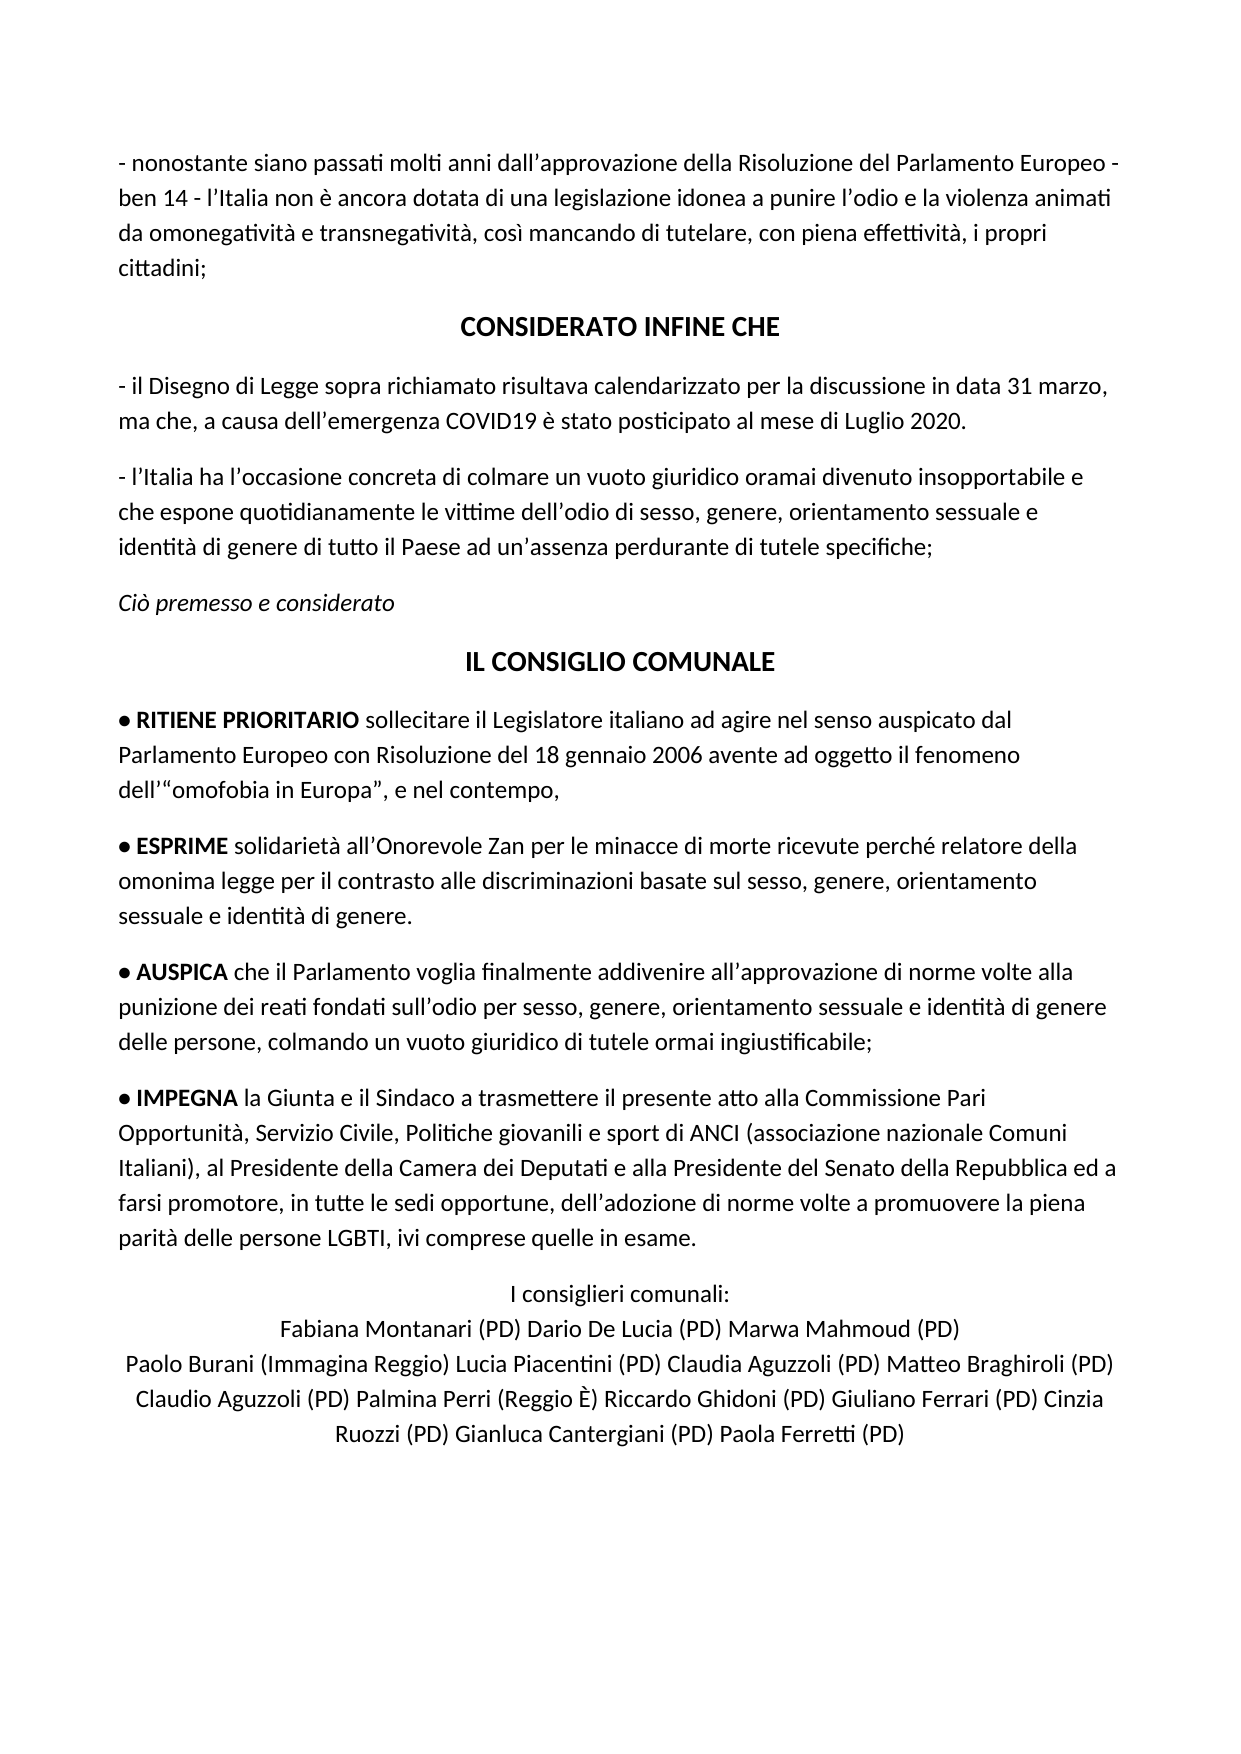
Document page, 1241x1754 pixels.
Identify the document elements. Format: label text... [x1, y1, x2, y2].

text - il Disegno di Legge sopra richiamato risultava calendarizzato per la discussione in data 31 marzo, ma che, a causa dell’emergenza COVID19 è stato posticipato al mese di Luglio 2020. [118, 370, 1122, 436]
text CONSIDERATO INFINE CHE [118, 308, 1122, 344]
text • AUSPICA che il Parlamento voglia finalmente addivenire all’approvazione di norme volte alla punizione dei reati fondati sull’odio per sesso, genere, orientamento sessuale e identità di genere delle persone, colmando un vuoto giuridico di tutele ormai ingiustificabile; [118, 956, 1122, 1057]
text I consiglieri comunali: Fabiana Montanari (PD) Dario De Lucia (PD) Marwa Mahmoud (PD) Paolo Burani (Immagina Reggio) Lucia Piacentini (PD) Claudia Aguzzoli (PD) Matteo Braghiroli (PD) Claudio Aguzzoli (PD) Palmina Perri (Reggio È) Riccardo Ghidoni (PD) Giuliano Ferrari (PD) Cinzia Ruozzi (PD) Gianluca Cantergiani (PD) Paola Ferretti (PD) [118, 1278, 1122, 1516]
text IL CONSIGLIO COMUNALE [118, 643, 1122, 678]
text • IMPEGNA la Giunta e il Sindaco a trasmettere il presente atto alla Commissione Pari Opportunità, Servizio Civile, Politiche giovanili e sport di ANCI (associazione nazionale Comuni Italiani), al Presidente della Camera dei Deputati e alla Presidente del Senato della Repubblica ed a farsi promotore, in tutte le sedi opportune, dell’adozione di norme volte a promuovere la piena parità delle persone LGBTI, ivi comprese quelle in esame. [118, 1082, 1122, 1252]
text - l’Italia ha l’occasione concreta di colmare un vuoto giuridico oramai divenuto insopportabile e che espone quotidianamente le vittime dell’odio di sesso, genere, orientamento sessuale e identità di genere di tutto il Paese ad un’assenza perdurante di tutele specifiche; [118, 461, 1122, 562]
text Ciò premesso e considerato [118, 587, 1122, 617]
text • RITIENE PRIORITARIO sollecitare il Legislatore italiano ad agire nel senso auspicato dal Parlamento Europeo con Risoluzione del 18 gennaio 2006 avente ad oggetto il fenomeno dell’“omofobia in Europa”, e nel contempo, [118, 704, 1122, 805]
text - nonostante siano passati molti anni dall’approvazione della Risoluzione del Parlamento Europeo - ben 14 - l’Italia non è ancora dotata di una legislazione idonea a punire l’odio e la violenza animati da omonegatività e transnegatività, così mancando di tutelare, con piena effettività, i propri cittadini; [118, 148, 1122, 283]
text • ESPRIME solidarietà all’Onorevole Zan per le minacce di morte ricevute perché relatore della omonima legge per il contrasto alle discriminazioni basate sul sesso, genere, orientamento sessuale e identità di genere. [118, 830, 1122, 931]
